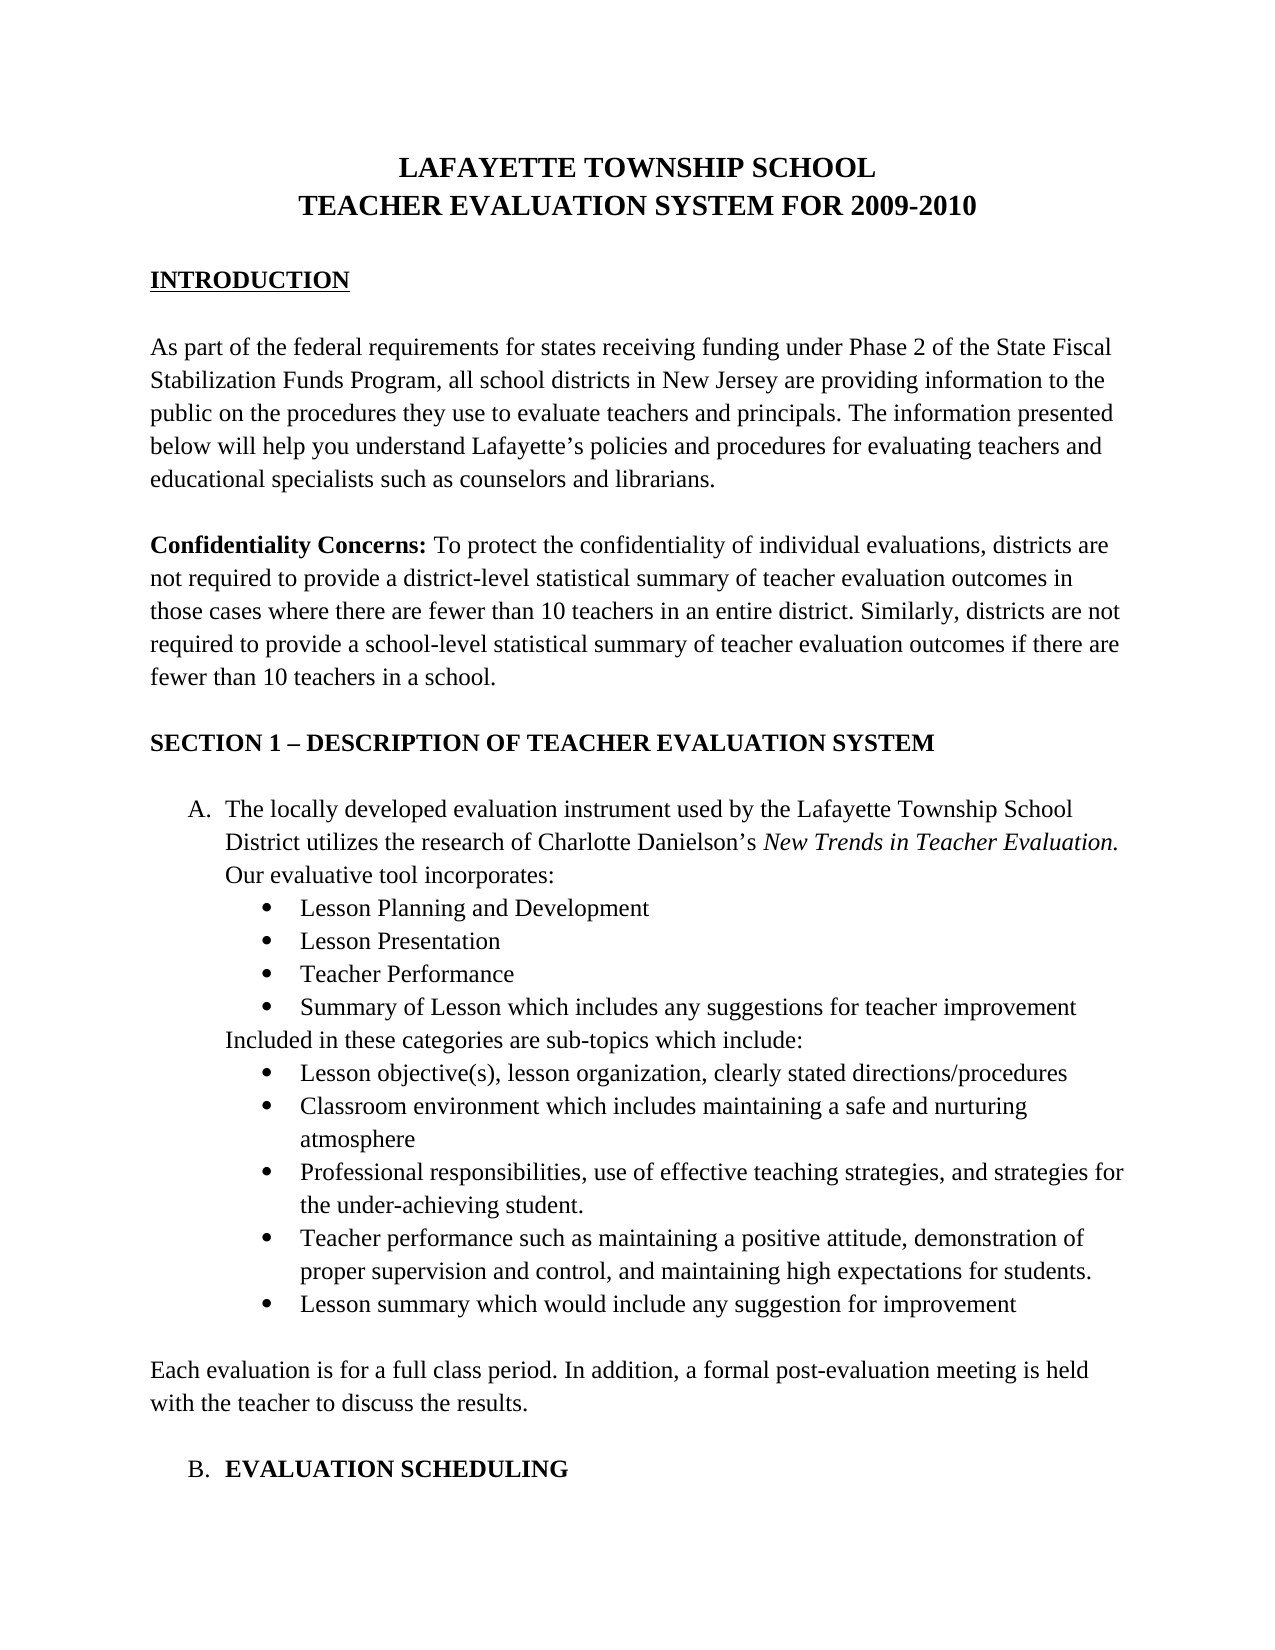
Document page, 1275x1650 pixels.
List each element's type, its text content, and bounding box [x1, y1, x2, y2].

list The locally developed evaluation instrument used by the Lafayette Township School District utilizes the research of Charlotte Danielson’s New Trends in Teacher Evaluation. Our evaluative tool incorporates: [187, 794, 1125, 889]
text SECTION 1 – DESCRIPTION OF TEACHER EVALUATION SYSTEM [150, 728, 1125, 757]
list Teacher performance such as maintaining a positive attitude, demonstration of proper supervision and control, and maintaining high expectations for students. [262, 1223, 1125, 1285]
list EVALUATION SCHEDULING [187, 1454, 1125, 1483]
text Included in these categories are sub-topics which include: [225, 1025, 1125, 1054]
list Professional responsibilities, use of effective teaching strategies, and strategies for the under-achieving student. [262, 1157, 1125, 1219]
list Lesson objective(s), lesson organization, clearly stated directions/procedures [262, 1058, 1125, 1087]
text Confidentiality Concerns: To protect the confidentiality of individual evaluations, districts are not required to provide a district-level statistical summary of teacher evaluation outcomes in those cases where there are fewer than 10 teachers in an entire district. Similarly, districts are not required to provide a school-level statistical summary of teacher evaluation outcomes if there are fewer than 10 teachers in a school. [150, 530, 1125, 691]
list Lesson Planning and Development [262, 893, 1125, 922]
list Lesson Presentation [262, 926, 1125, 955]
text INTRODUCTION [150, 266, 1125, 294]
list Classroom environment which includes maintaining a safe and nurturing atmosphere [262, 1091, 1125, 1153]
list Teacher Performance [262, 959, 1125, 988]
text Each evaluation is for a full class period. In addition, a formal post-evaluation meeting is held with the teacher to discuss the results. [150, 1355, 1125, 1417]
text LAFAYETTE TOWNSHIP SCHOOL [150, 150, 1125, 183]
text TEACHER EVALUATION SYSTEM FOR 2009-2010 [150, 188, 1125, 222]
list Summary of Lesson which includes any suggestions for teacher improvement [262, 992, 1125, 1021]
text As part of the federal requirements for states receiving funding under Phase 2 of the State Fiscal Stabilization Funds Program, all school districts in New Jersey are providing information to the public on the procedures they use to evaluate teachers and principals. The information presented below will help you understand Lafayette’s policies and procedures for evaluating teachers and educational specialists such as counselors and librarians. [150, 332, 1125, 492]
list Lesson summary which would include any suggestion for improvement [262, 1289, 1125, 1318]
